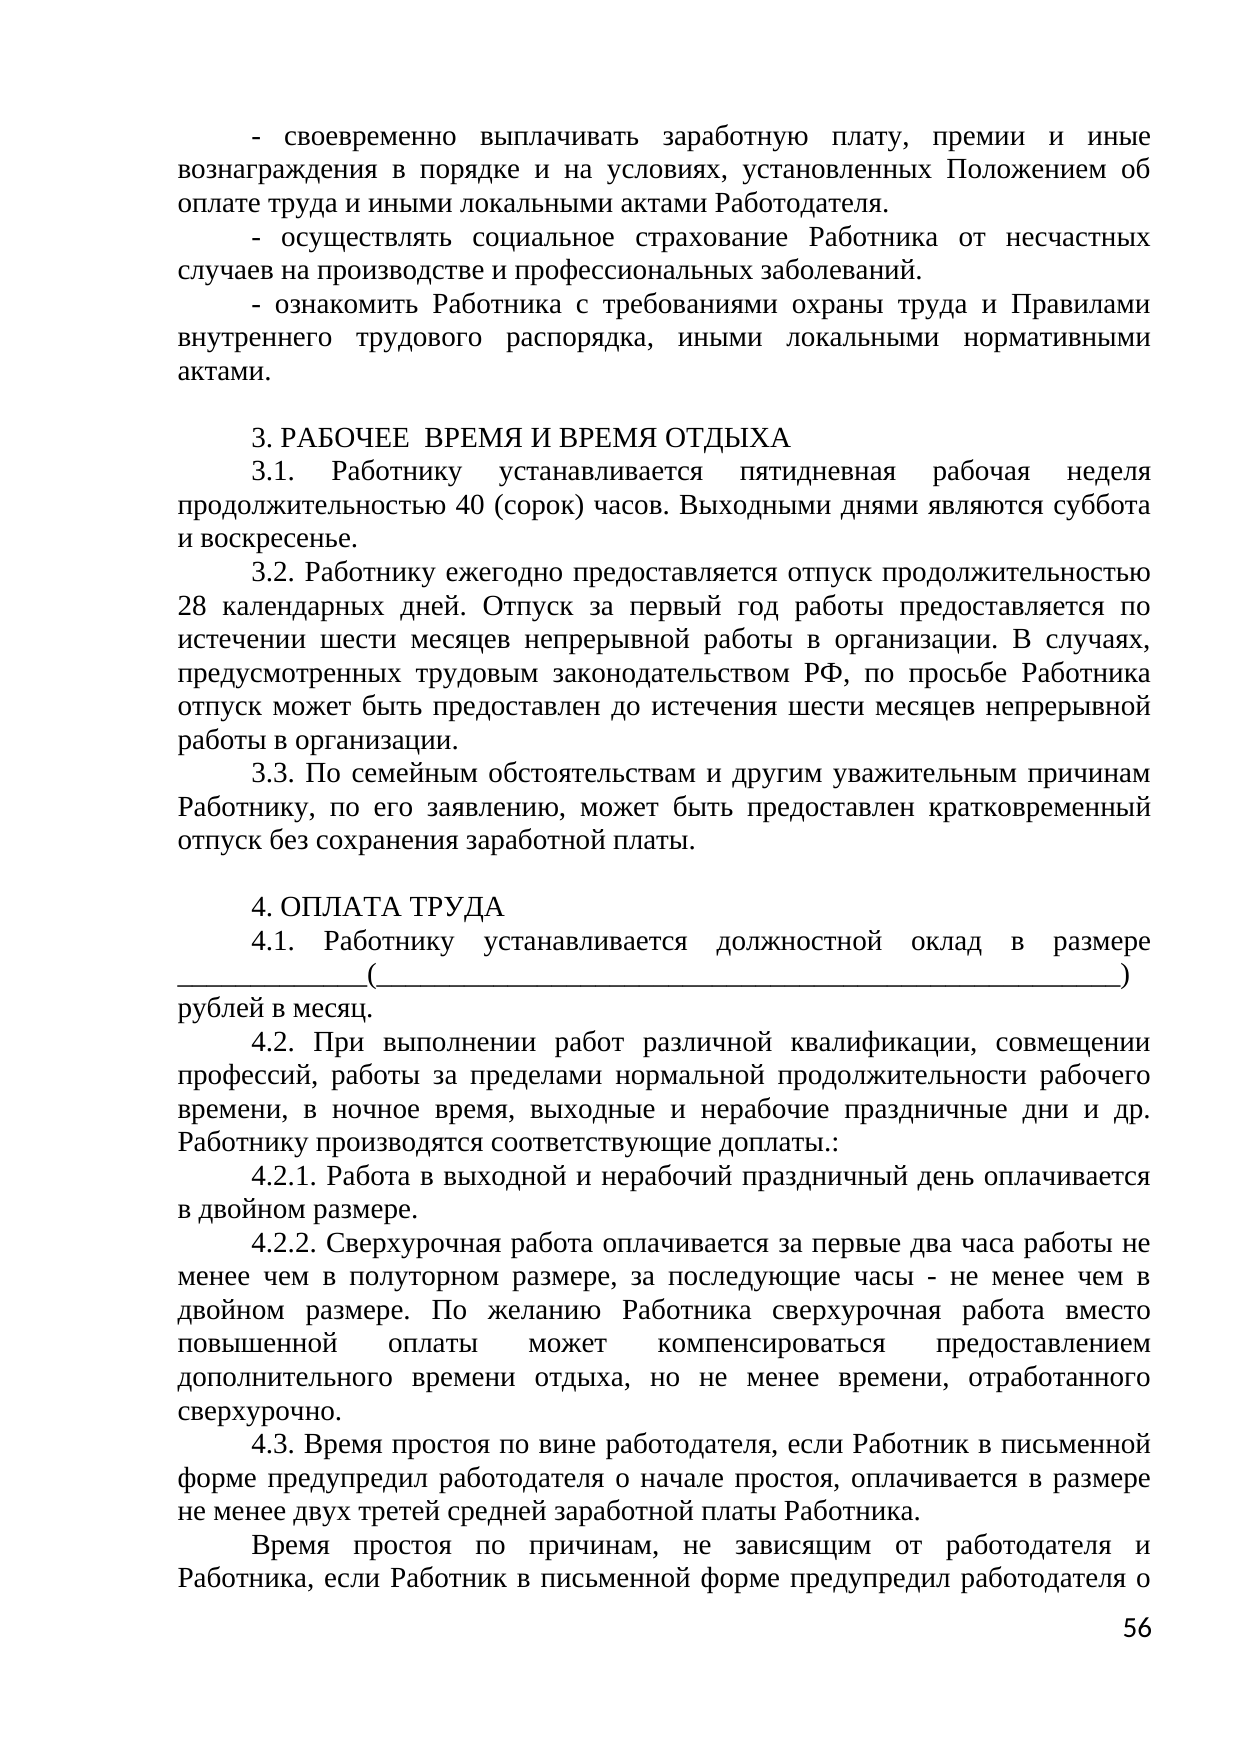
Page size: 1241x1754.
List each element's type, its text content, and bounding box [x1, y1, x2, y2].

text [177, 1527, 1152, 1594]
text 4.2.1. Работа в выходной и нерабочий праздничный день оплачивается в двойном размере. [177, 1158, 1152, 1225]
text 3.1. Работнику устанавливается пятидневная рабочая неделя продолжительностью 40 (сорок) часов. Выходными днями являются суббота и воскресенье. [177, 453, 1152, 554]
text 4. ОПЛАТА ТРУДА [177, 889, 1152, 923]
text 4.2. При выполнении работ различной квалификации, совмещении профессий, работы за пределами нормальной продолжительности рабочего времени, в ночное время, выходные и нерабочие праздничные дни и др. Работнику производятся соответствующие доплаты.: [177, 1024, 1152, 1158]
text 4.2.2. Сверхурочная работа оплачивается за первые два часа работы не менее чем в полуторном размере, за последующие часы - не менее чем в двойном размере. По желанию Работника сверхурочная работа вместо повышенной оплаты может компенсироваться предоставлением дополнительного времени отдыха, но не менее времени, отработанного сверхурочно. [177, 1225, 1152, 1426]
text 3.2. Работнику ежегодно предоставляется отпуск продолжительностью 28 календарных дней. Отпуск за первый год работы предоставляется по истечении шести месяцев непрерывной работы в организации. В случаях, предусмотренных трудовым законодательством РФ, по просьбе Работника отпуск может быть предоставлен до истечения шести месяцев непрерывной работы в организации. [177, 554, 1152, 755]
text 4.1. Работнику устанавливается должностной оклад в размере _____________(___________________________________________________) рублей в месяц. [177, 923, 1152, 1024]
text - своевременно выплачивать заработную плату, премии и иные вознаграждения в порядке и на условиях, установленных Положением об оплате труда и иными локальными актами Работодателя. [177, 118, 1152, 219]
text 4.3. Время простоя по вине работодателя, если Работник в письменной форме предупредил работодателя о начале простоя, оплачивается в размере не менее двух третей средней заработной платы Работника. [177, 1426, 1152, 1527]
text 3. РАБОЧЕЕ ВРЕМЯ И ВРЕМЯ ОТДЫХА [177, 420, 1152, 453]
text - осуществлять социальное страхование Работника от несчастных случаев на производстве и профессиональных заболеваний. [177, 219, 1152, 286]
text 3.3. По семейным обстоятельствам и другим уважительным причинам Работнику, по его заявлению, может быть предоставлен кратковременный отпуск без сохранения заработной платы. [177, 755, 1152, 856]
text - ознакомить Работника с требованиями охраны труда и Правилами внутреннего трудового распорядка, иными локальными нормативными актами. [177, 286, 1152, 386]
